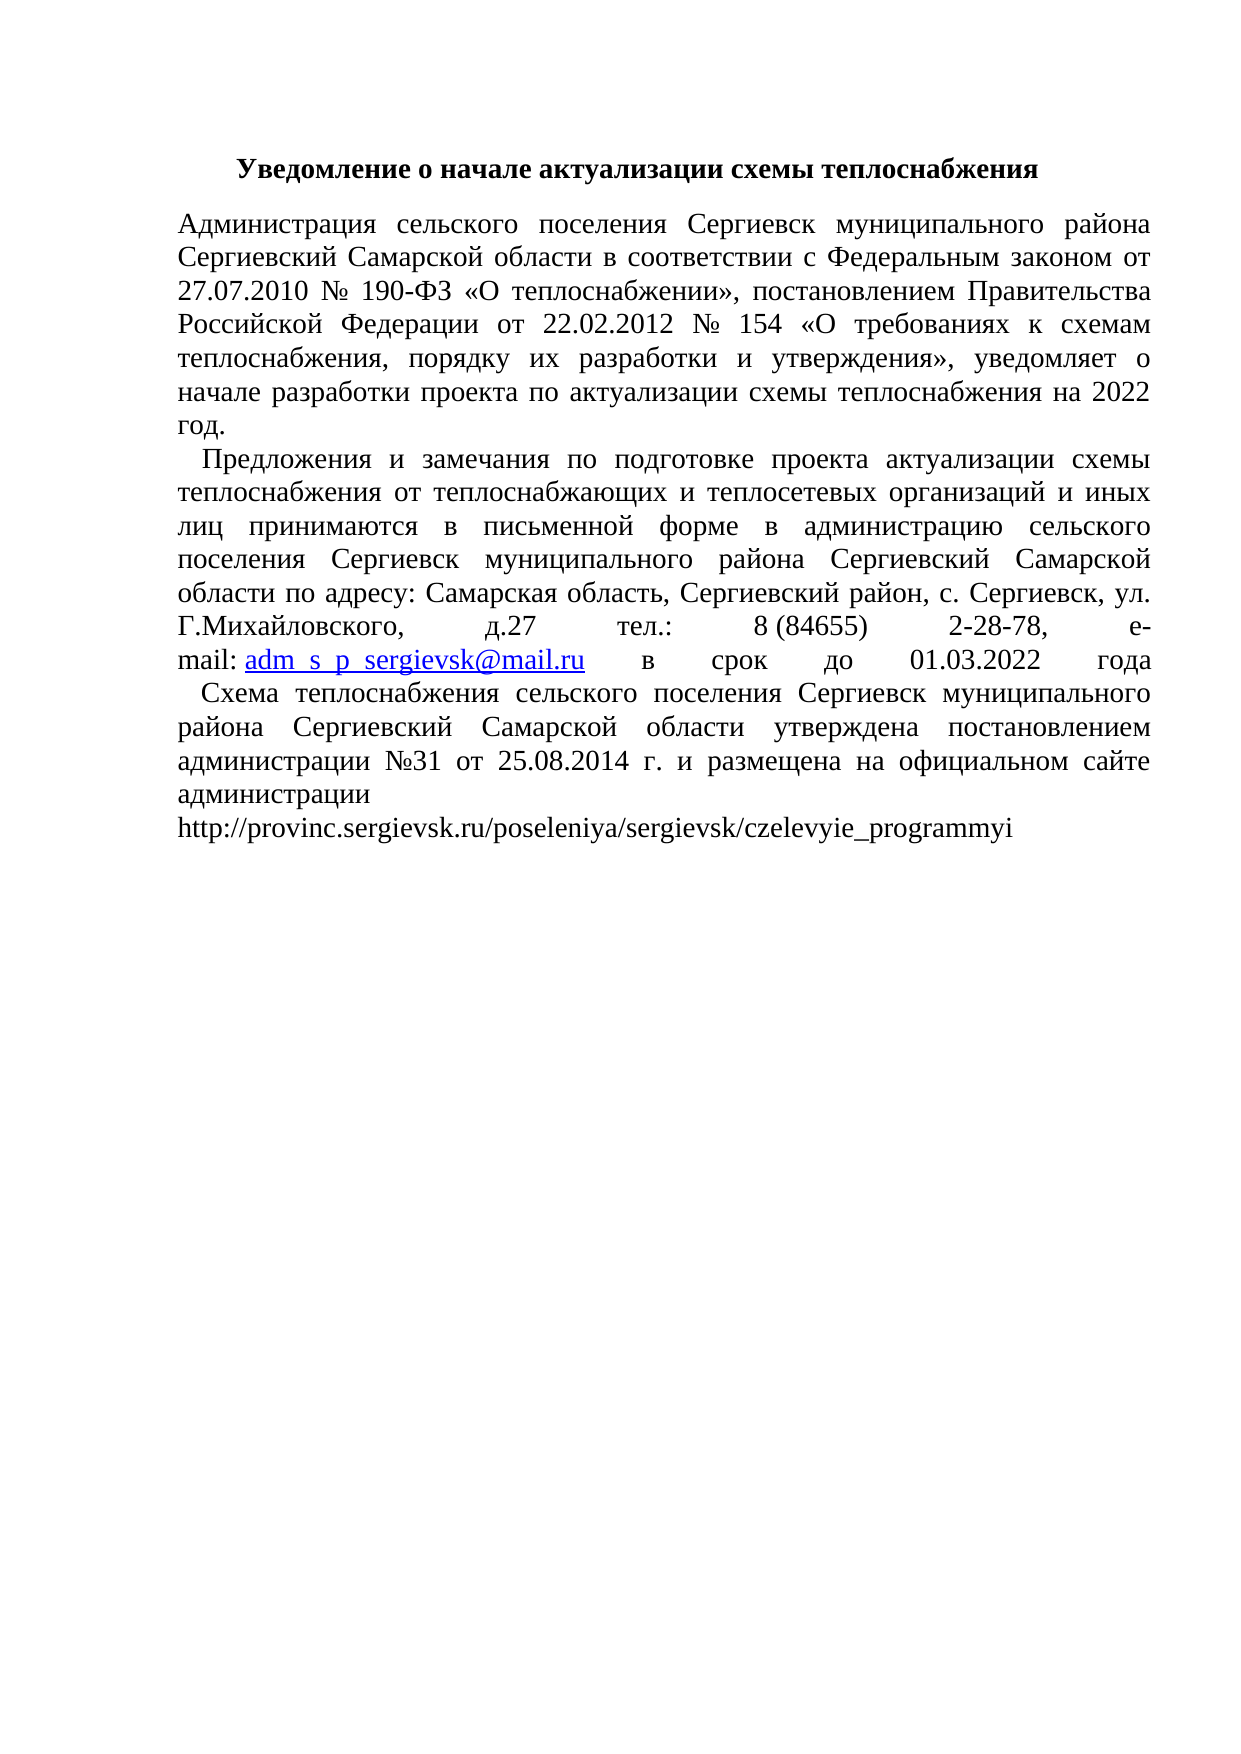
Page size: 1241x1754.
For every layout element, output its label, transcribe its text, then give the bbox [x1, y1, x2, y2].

text Администрация сельского поселения Сергиевск муниципального района Сергиевский Самарской области в соответствии с Федеральным законом от 27.07.2010 № 190-ФЗ «О теплоснабжении», постановлением Правительства Российской Федерации от 22.02.2012 № 154 «О требованиях к схемам теплоснабжения, порядку их разработки и утверждения», уведомляет о начале разработки проекта по актуализации схемы теплоснабжения на 2022 год. Предложения и замечания по подготовке проекта актуализации схемы теплоснабжения от теплоснабжающих и теплосетевых организаций и иных лиц принимаются в письменной форме в администрацию сельского поселения Сергиевск муниципального района Сергиевский Самарской области по адресу: Самарская область, Сергиевский район, с. Сергиевск, ул. Г.Михайловского, д.27 тел.: 8 (84655) 2-28-78, е-mail: adm_s_p_sergievsk@mail.ru в срок до 01.03.2022 года Схема теплоснабжения сельского поселения Сергиевск муниципального района Сергиевский Самарской области утверждена постановлением администрации №31 от 25.08.2014 г. и размещена на официальном сайте администрации http://provinc.sergievsk.ru/poseleniya/sergievsk/czelevyie_programmyi [177, 206, 1152, 843]
text Уведомление о начале актуализации схемы теплоснабжения [177, 118, 1152, 185]
